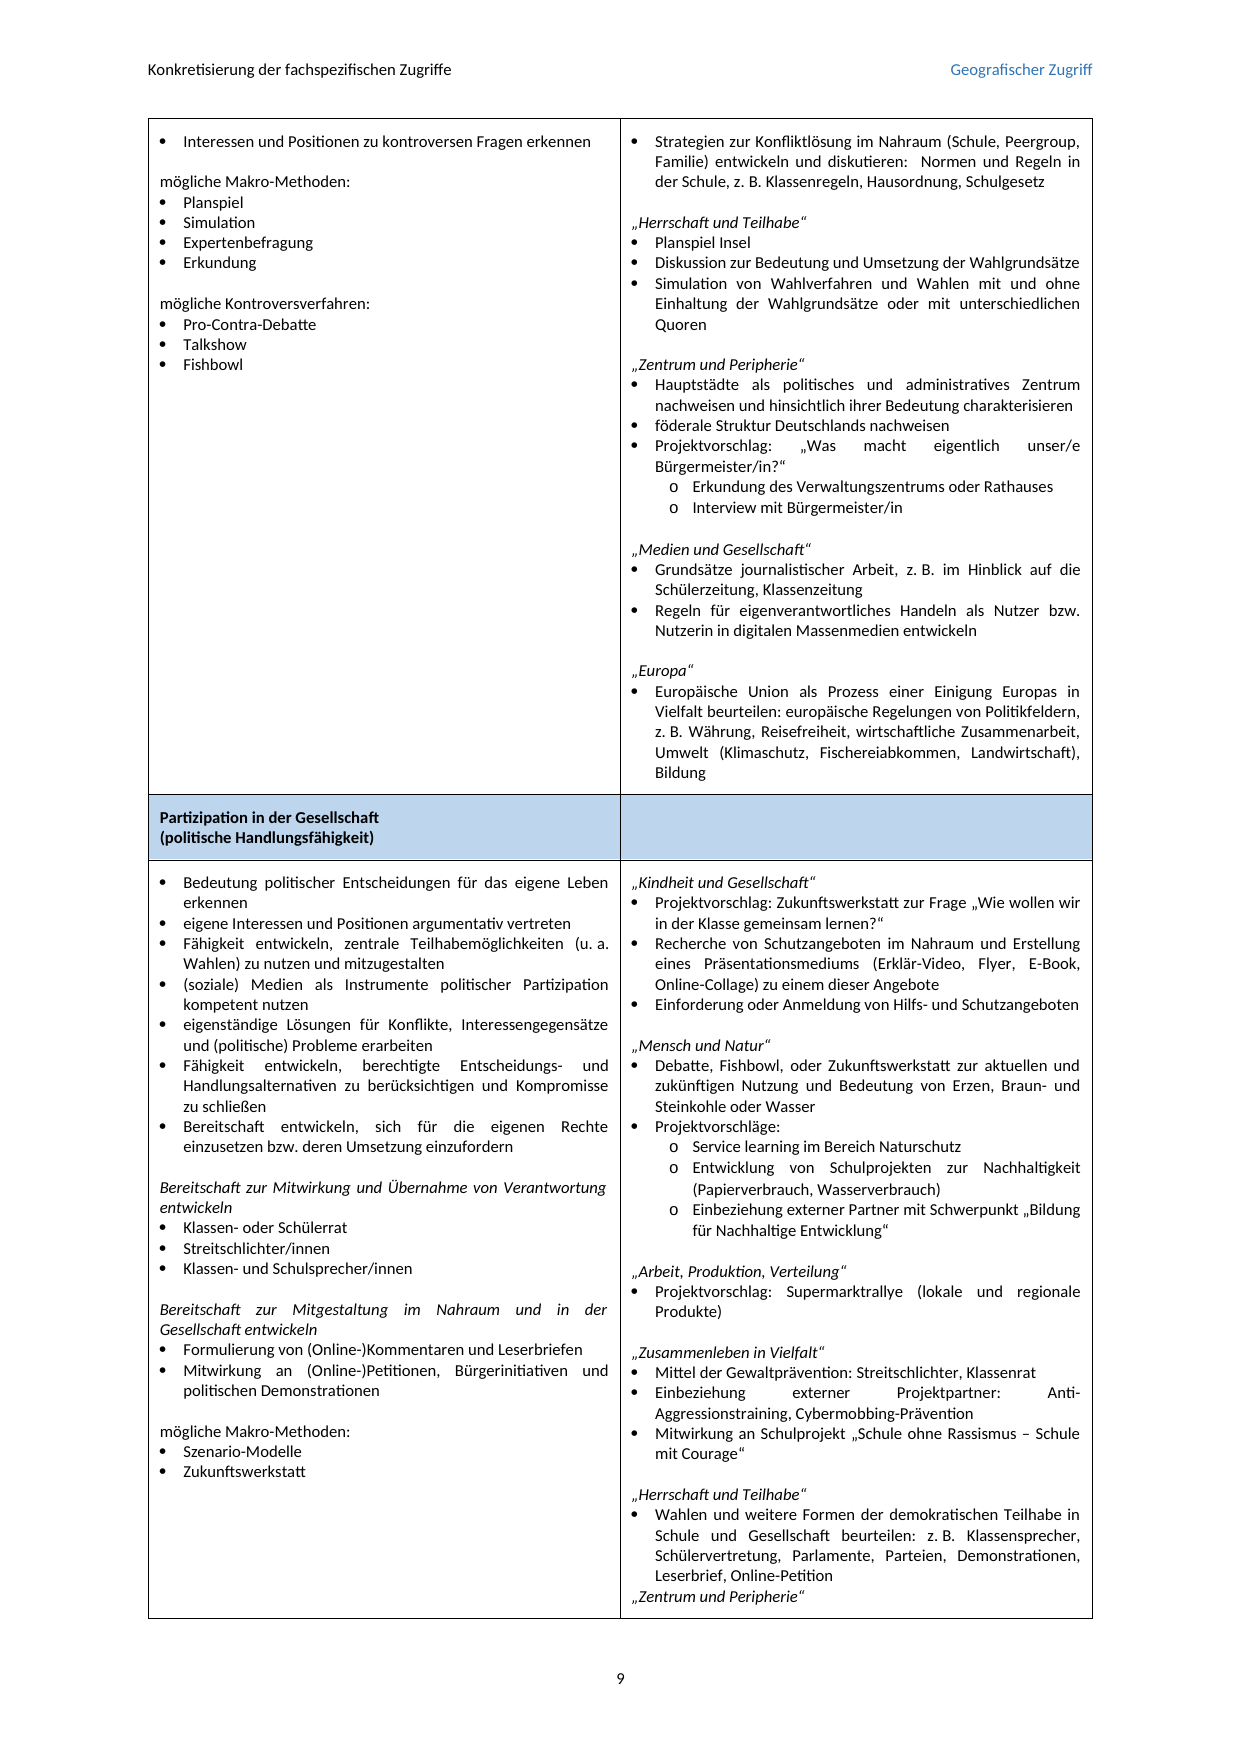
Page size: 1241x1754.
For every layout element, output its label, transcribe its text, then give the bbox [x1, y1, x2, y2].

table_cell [621, 119, 1092, 794]
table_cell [149, 119, 620, 794]
table_cell Partizipation in der Gesellschaft (politische Handlungsfähigkeit) [149, 795, 620, 859]
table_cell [149, 861, 620, 1618]
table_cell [621, 861, 1092, 1618]
table_cell [621, 795, 1092, 859]
